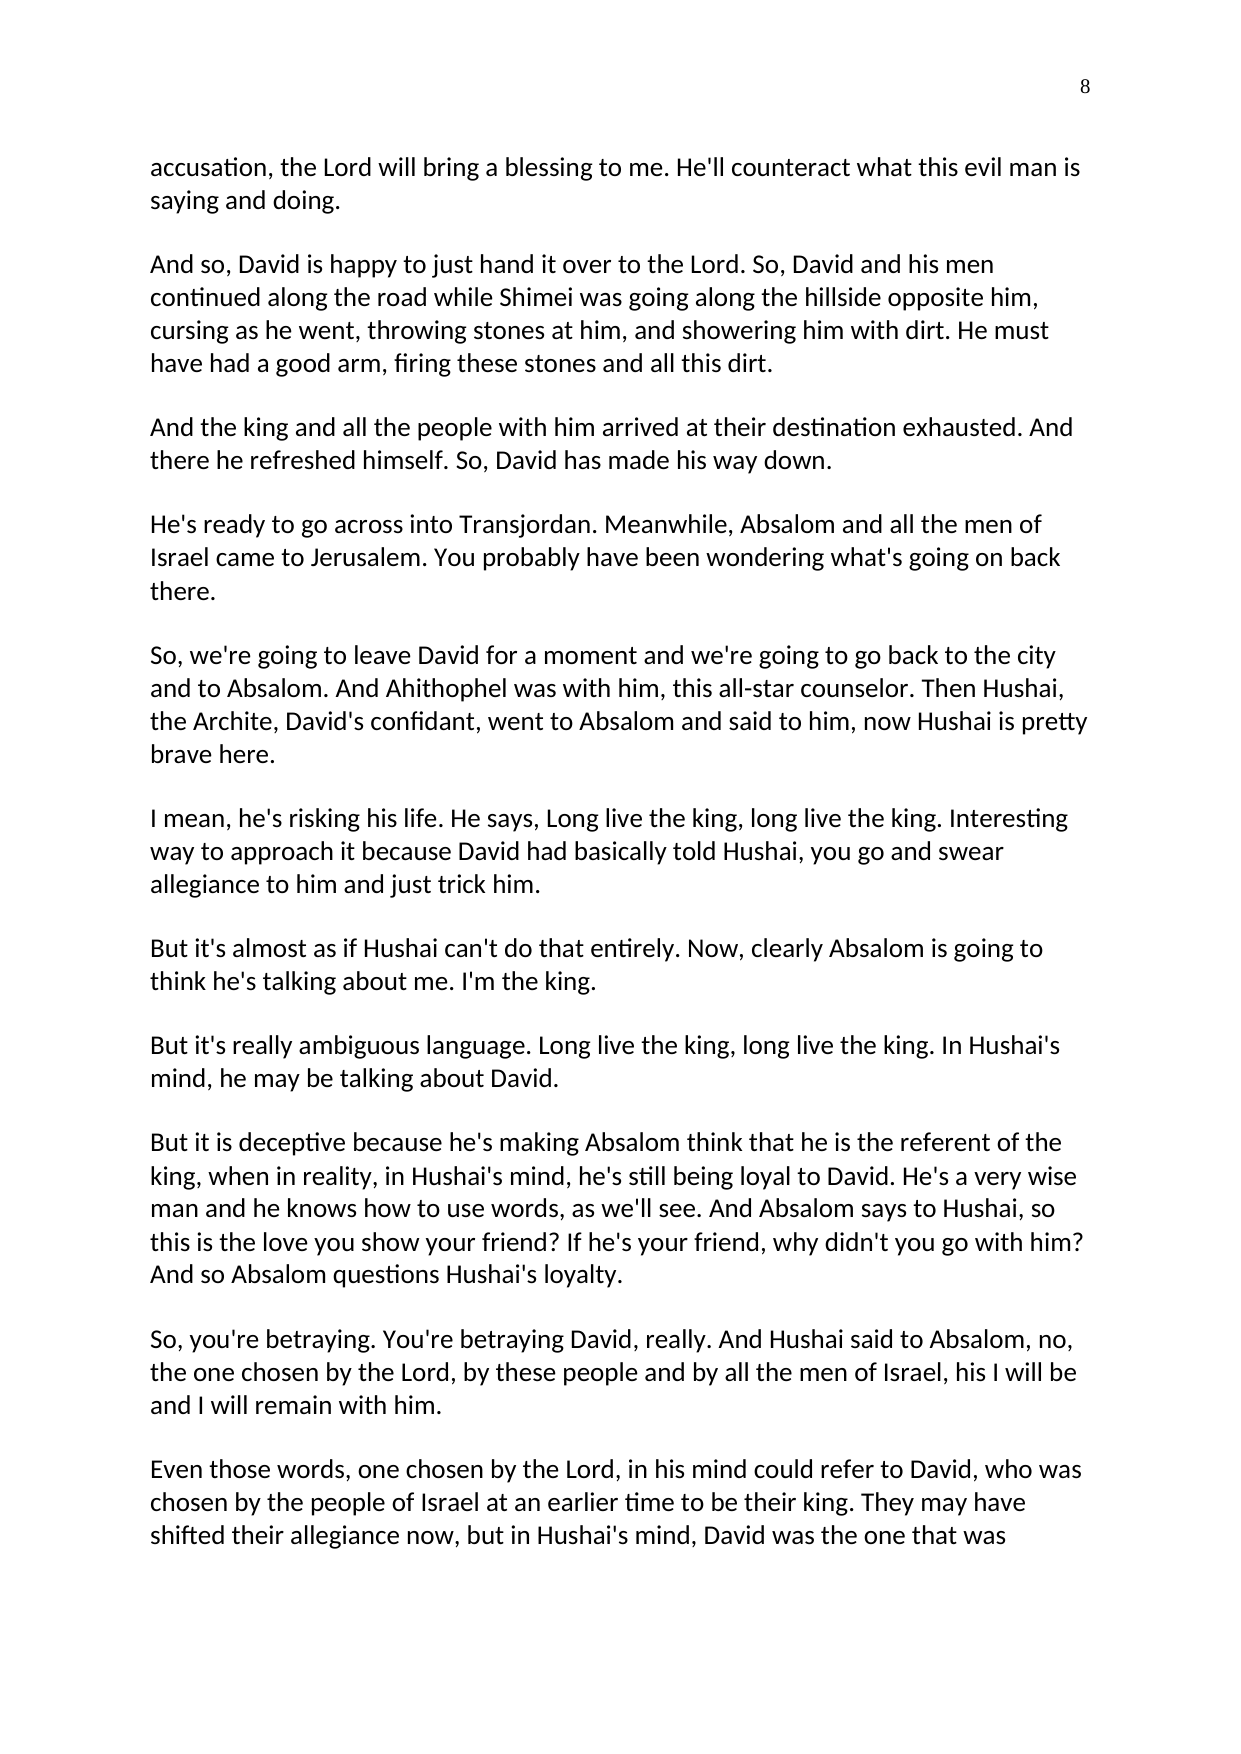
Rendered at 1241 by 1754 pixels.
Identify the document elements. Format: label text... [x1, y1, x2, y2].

text I mean, he's risking his life. He says, Long live the king, long live the king. Interesting way to approach it because David had basically told Hushai, you go and swear allegiance to him and just trick him. [150, 801, 1090, 900]
text But it is deceptive because he's making Absalom think that he is the referent of the king, when in reality, in Hushai's mind, he's still being loyal to David. He's a very wise man and he knows how to use words, as we'll see. And Absalom says to Hushai, so this is the love you show your friend? If he's your friend, why didn't you go with him? And so Absalom questions Hushai's loyalty. [150, 1126, 1090, 1291]
text He's ready to go across into Transjordan. Meanwhile, Absalom and all the men of Israel came to Jerusalem. You probably have been wondering what's going on back there. [150, 508, 1090, 607]
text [150, 1452, 1090, 1551]
text And so, David is happy to just hand it over to the Lord. So, David and his men continued along the road while Shimei was going along the hillside opposite him, cursing as he went, throwing stones at him, and showering him with dirt. He must have had a good arm, firing these stones and all this dirt. [150, 247, 1090, 379]
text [150, 150, 1090, 216]
text And the king and all the people with him arrived at their destination exhausted. And there he refreshed himself. So, David has made his way down. [150, 410, 1090, 476]
text But it's almost as if Hushai can't do that entirely. Now, clearly Absalom is going to think he's talking about me. I'm the king. [150, 931, 1090, 997]
text So, you're betraying. You're betraying David, really. And Hushai said to Absalom, no, the one chosen by the Lord, by these people and by all the men of Israel, his I will be and I will remain with him. [150, 1322, 1090, 1421]
text But it's really ambiguous language. Long live the king, long live the king. In Hushai's mind, he may be talking about David. [150, 1028, 1090, 1094]
text So, we're going to leave David for a moment and we're going to go back to the city and to Absalom. And Ahithophel was with him, this all-star counselor. Then Hushai, the Archite, David's confidant, went to Absalom and said to him, now Hushai is pretty brave here. [150, 638, 1090, 770]
